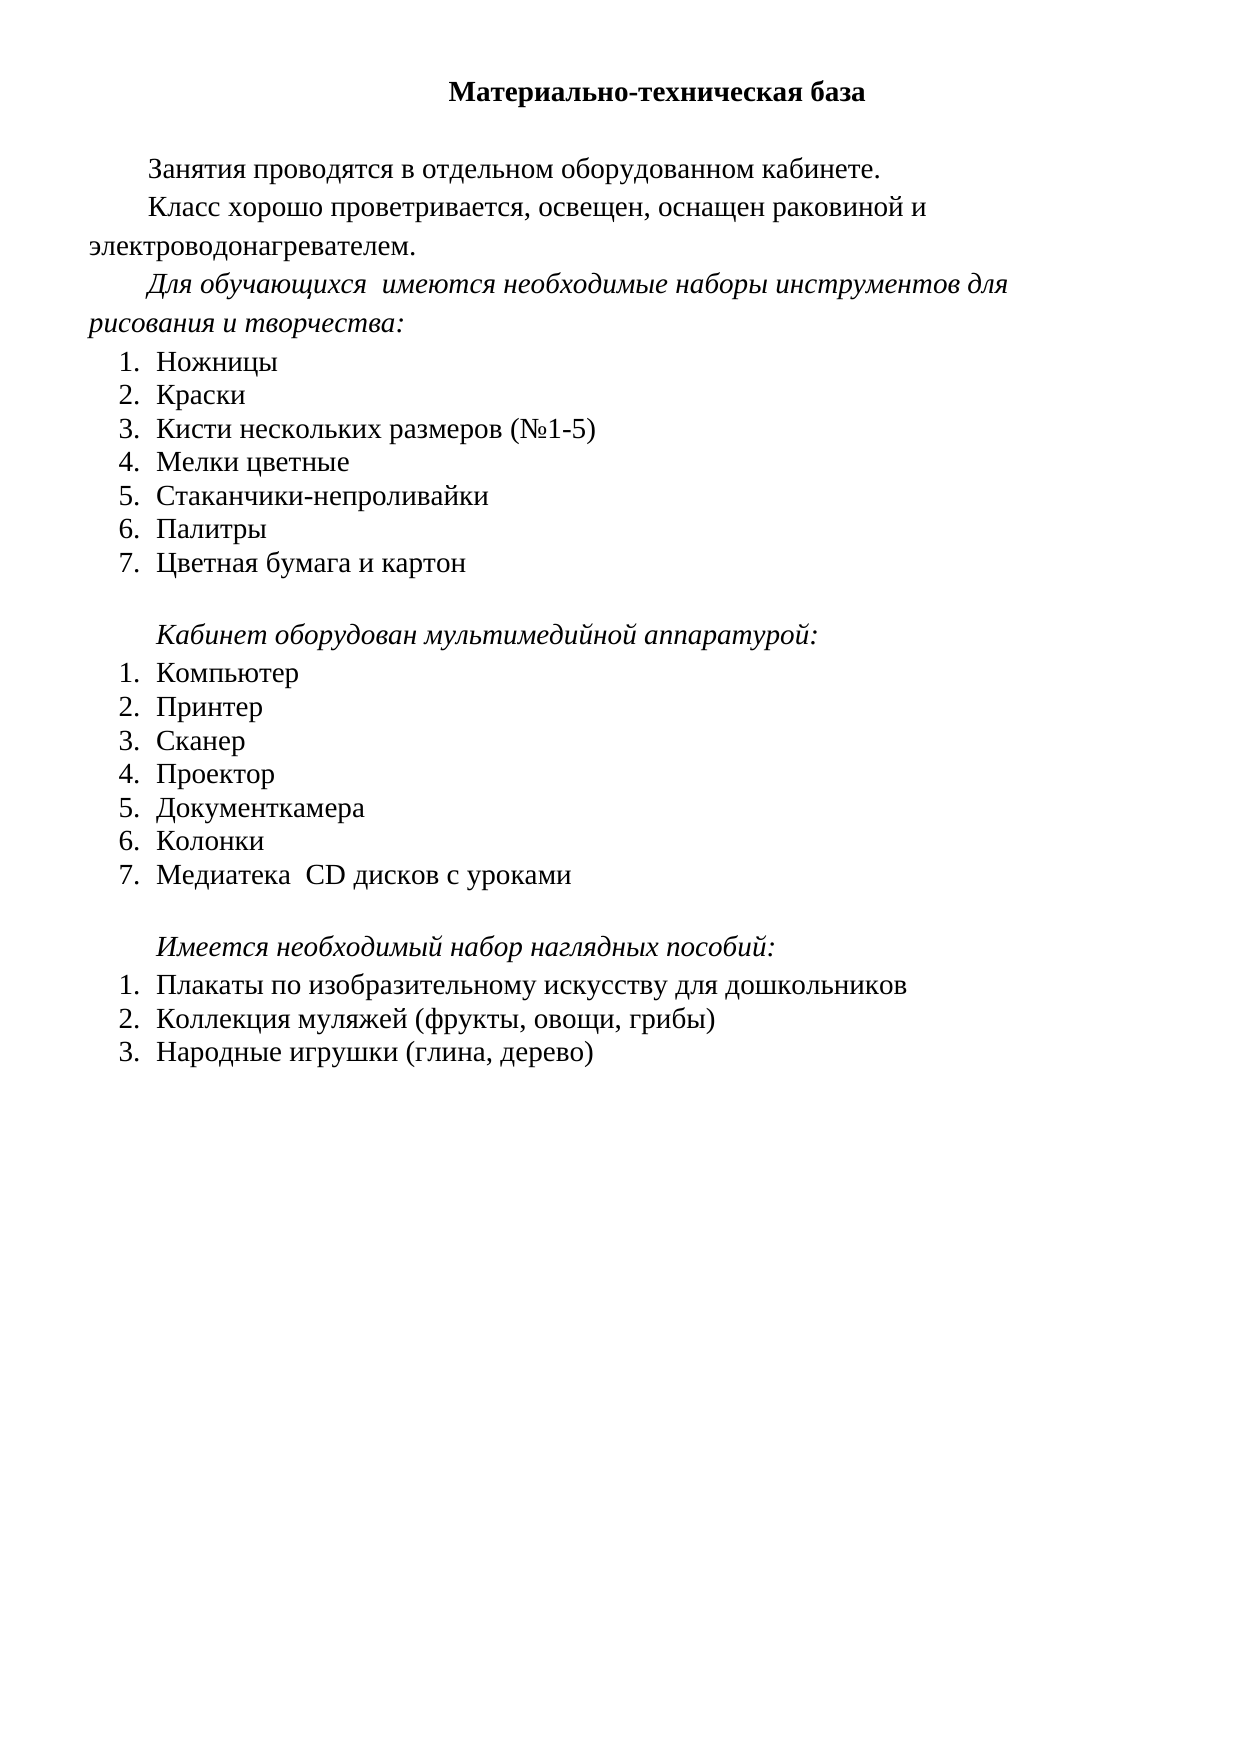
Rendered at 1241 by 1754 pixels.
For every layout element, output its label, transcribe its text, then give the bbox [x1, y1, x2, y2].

text Класс хорошо проветривается, освещен, оснащен раковиной и электроводонагревателем. [89, 189, 1122, 262]
list Стаканчики-непроливайки [118, 478, 1122, 511]
list Мелки цветные [118, 444, 1122, 478]
text Для обучающихся имеются необходимые наборы инструментов для рисования и творчества: [89, 267, 1122, 339]
list Принтер [118, 689, 1122, 723]
list Краски [118, 377, 1122, 411]
text Кабинет оборудован мультимедийной аппаратурой: [156, 617, 1122, 651]
text Занятия проводятся в отдельном оборудованном кабинете. [89, 151, 1122, 184]
list Колонки [118, 823, 1122, 857]
list Ножницы [118, 344, 1122, 377]
list Коллекция муляжей (фрукты, овощи, грибы) [118, 1001, 1122, 1034]
text Имеется необходимый набор наглядных пособий: [156, 929, 1122, 962]
list Проектор [118, 756, 1122, 790]
list Кисти нескольких размеров (№1-5) [118, 411, 1122, 444]
text Материально-техническая база [133, 74, 1122, 107]
list Плакаты по изобразительному искусству для дошкольников [118, 967, 1122, 1001]
list Цветная бумага и картон [118, 545, 1122, 578]
list Медиатека CD дисков с уроками [118, 857, 1122, 890]
list Компьютер [118, 656, 1122, 689]
list Документкамера [118, 790, 1122, 823]
list Сканер [118, 723, 1122, 756]
list Народные игрушки (глина, дерево) [118, 1034, 1122, 1068]
list Палитры [118, 511, 1122, 545]
